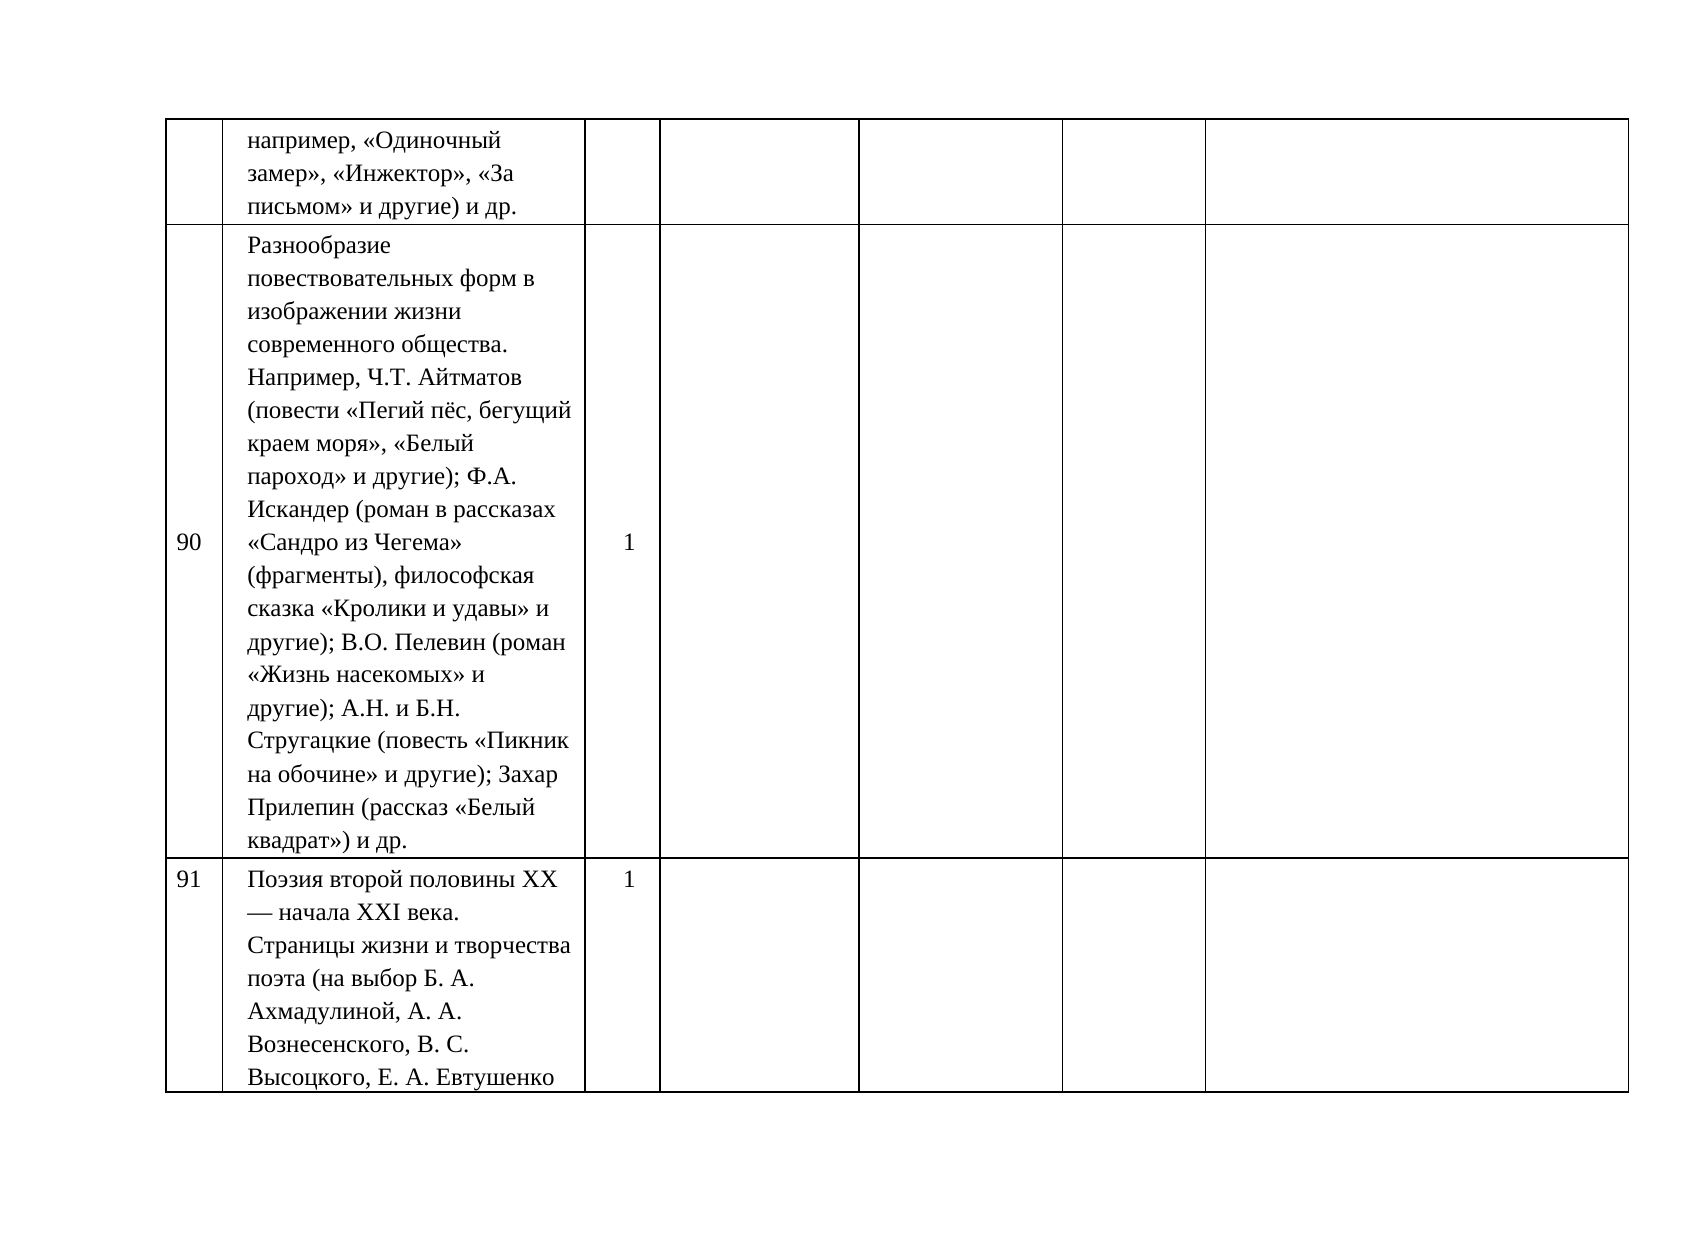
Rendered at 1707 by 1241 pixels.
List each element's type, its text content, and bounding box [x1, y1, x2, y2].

table_cell 1 [586, 225, 659, 857]
table_cell 1 [586, 120, 659, 223]
table_cell [661, 225, 858, 857]
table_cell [223, 120, 584, 223]
table_cell [860, 120, 1062, 223]
table_cell [1206, 120, 1628, 223]
table_cell Разнообразие повествовательных форм в изображении жизни современного общества. Например, Ч.Т. Айтматов (повести «Пегий пёс, бегущий краем моря», «Белый пароход» и другие); Ф.А. Искандер (роман в рассказах «Сандро из Чегема» (фрагменты), философская сказка «Кролики и удавы» и другие); В.О. Пелевин (роман «Жизнь насекомых» и другие); А.Н. и Б.Н. Стругацкие (повесть «Пикник на обочине» и другие); Захар Прилепин (рассказ «Белый квадрат») и др. [223, 225, 584, 857]
table_cell 91 [167, 859, 222, 1091]
table_cell [1206, 859, 1628, 1091]
table_cell [860, 225, 1062, 857]
table_cell 89 [167, 120, 222, 223]
table_cell [1063, 225, 1205, 857]
table_cell [1063, 120, 1205, 223]
table_cell 1 [586, 859, 659, 1091]
table_cell [661, 120, 858, 223]
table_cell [223, 859, 584, 1091]
table_cell [1063, 859, 1205, 1091]
table_cell 90 [167, 225, 222, 857]
table_cell [661, 859, 858, 1091]
table_cell [1206, 225, 1628, 857]
table_cell [860, 859, 1062, 1091]
